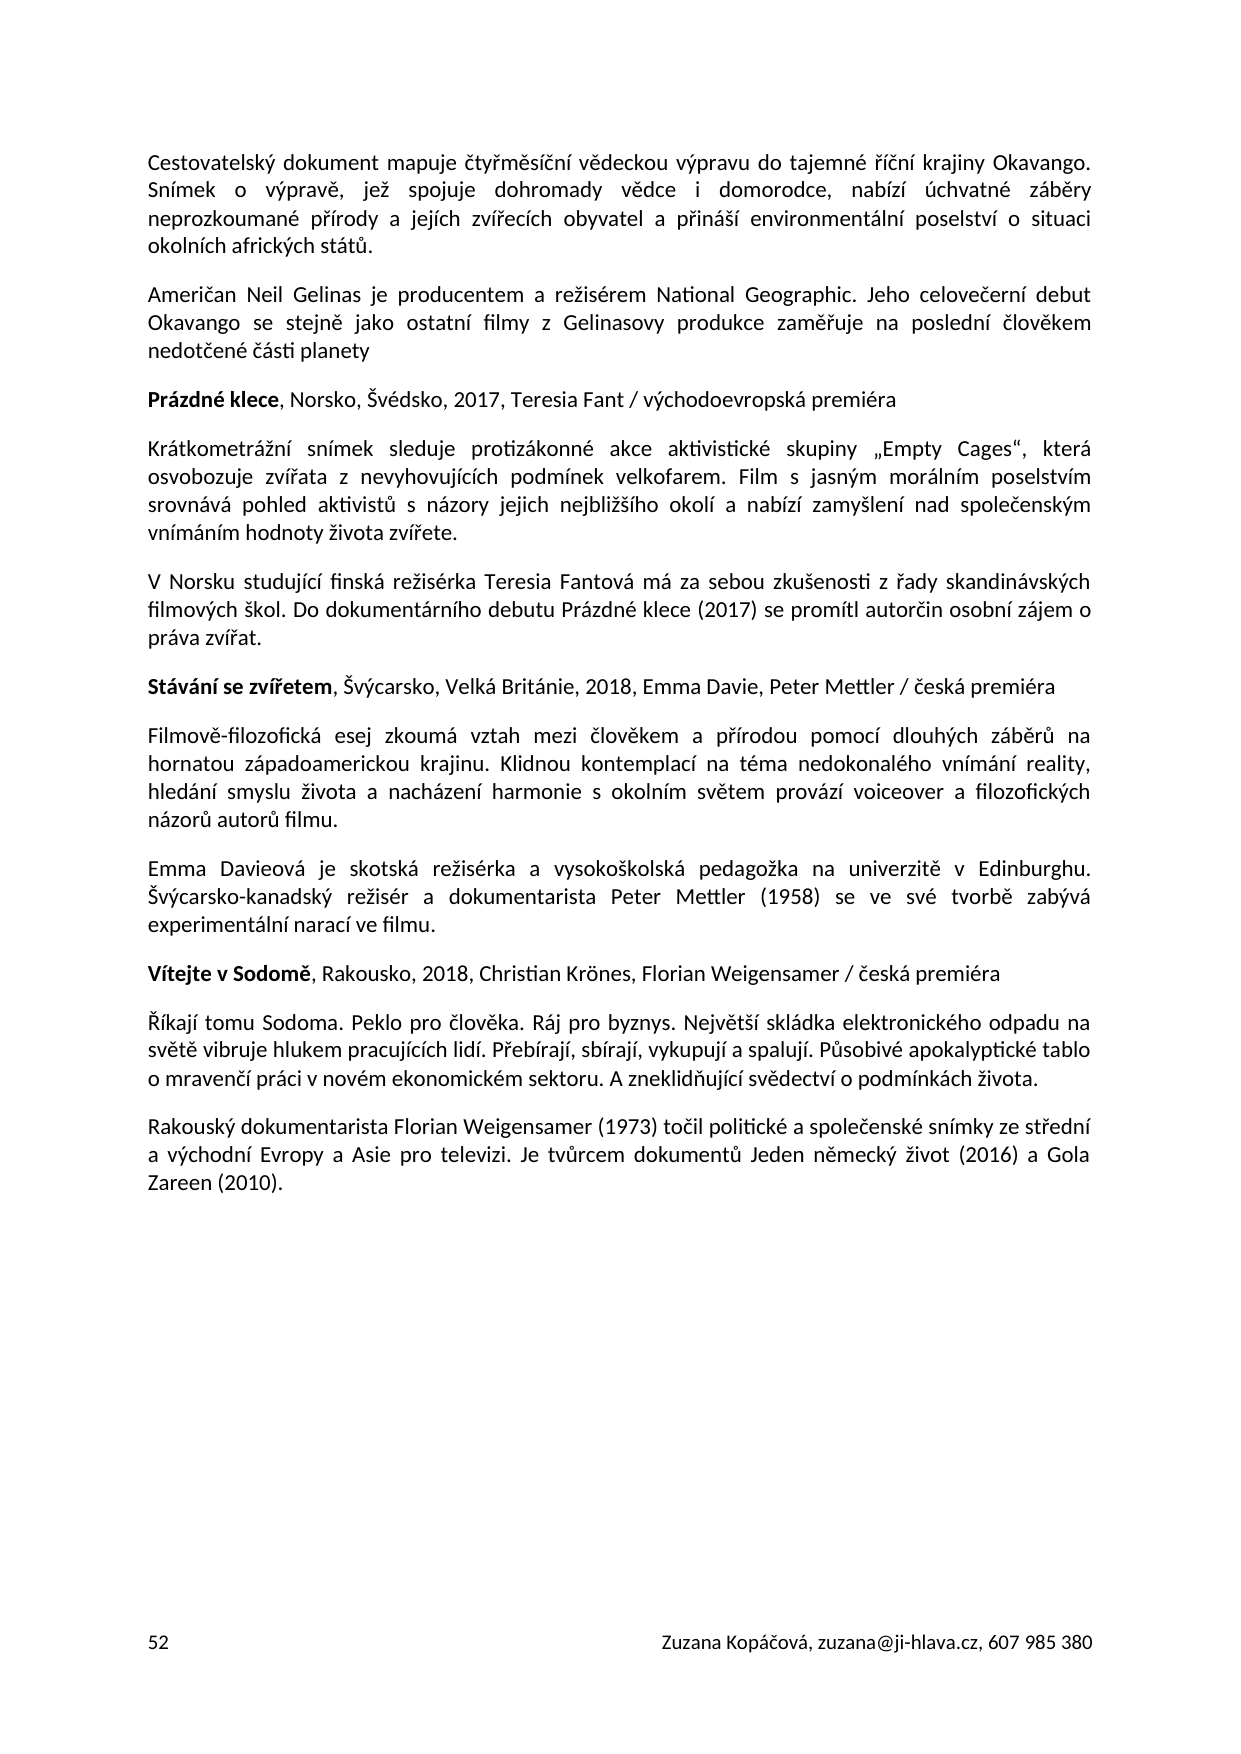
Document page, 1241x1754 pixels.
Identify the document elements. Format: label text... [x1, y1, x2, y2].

text Emma Davieová je skotská režisérka a vysokoškolská pedagožka na univerzitě v Edinburghu. Švýcarsko-kanadský režisér a dokumentarista Peter Mettler (1958) se ve své tvorbě zabývá experimentální narací ve filmu. [148, 854, 1093, 938]
text Filmově-filozofická esej zkoumá vztah mezi člověkem a přírodou pomocí dlouhých záběrů na hornatou západoamerickou krajinu. Klidnou kontemplací na téma nedokonalého vnímání reality, hledání smyslu života a nacházení harmonie s okolním světem provází voiceover a filozofických názorů autorů filmu. [148, 721, 1093, 833]
text Říkají tomu Sodoma. Peklo pro člověka. Ráj pro byznys. Největší skládka elektronického odpadu na světě vibruje hlukem pracujících lidí. Přebírají, sbírají, vykupují a spalují. Působivé apokalyptické tablo o mravenčí práci v novém ekonomickém sektoru. A zneklidňující svědectví o podmínkách života. [148, 1008, 1093, 1092]
text Prázdné klece, Norsko, Švédsko, 2017, Teresia Fant / východoevropská premiéra [148, 385, 1093, 413]
text Vítejte v Sodomě, Rakousko, 2018, Christian Krönes, Florian Weigensamer / česká premiéra [148, 959, 1093, 987]
text Rakouský dokumentarista Florian Weigensamer (1973) točil politické a společenské snímky ze střední a východní Evropy a Asie pro televizi. Je tvůrcem dokumentů Jeden německý život (2016) a Gola Zareen (2010). [148, 1112, 1093, 1197]
text V Norsku studující finská režisérka Teresia Fantová má za sebou zkušenosti z řady skandinávských filmových škol. Do dokumentárního debutu Prázdné klece (2017) se promítl autorčin osobní zájem o práva zvířat. [148, 567, 1093, 651]
text Cestovatelský dokument mapuje čtyřměsíční vědeckou výpravu do tajemné říční krajiny Okavango. Snímek o výpravě, jež spojuje dohromady vědce i domorodce, nabízí úchvatné záběry neprozkoumané přírody a jejích zvířecích obyvatel a přináší environmentální poselství o situaci okolních afrických států. [148, 148, 1093, 260]
text Američan Neil Gelinas je producentem a režisérem National Geographic. Jeho celovečerní debut Okavango se stejně jako ostatní filmy z Gelinasovy produkce zaměřuje na poslední člověkem nedotčené části planety [148, 281, 1093, 364]
text Krátkometrážní snímek sleduje protizákonné akce aktivistické skupiny „Empty Cages“, která osvobozuje zvířata z nevyhovujících podmínek velkofarem. Film s jasným morálním poselstvím srovnává pohled aktivistů s názory jejich nejbližšího okolí a nabízí zamyšlení nad společenským vnímáním hodnoty života zvířete. [148, 434, 1093, 546]
text Stávání se zvířetem, Švýcarsko, Velká Británie, 2018, Emma Davie, Peter Mettler / česká premiéra [148, 672, 1093, 700]
